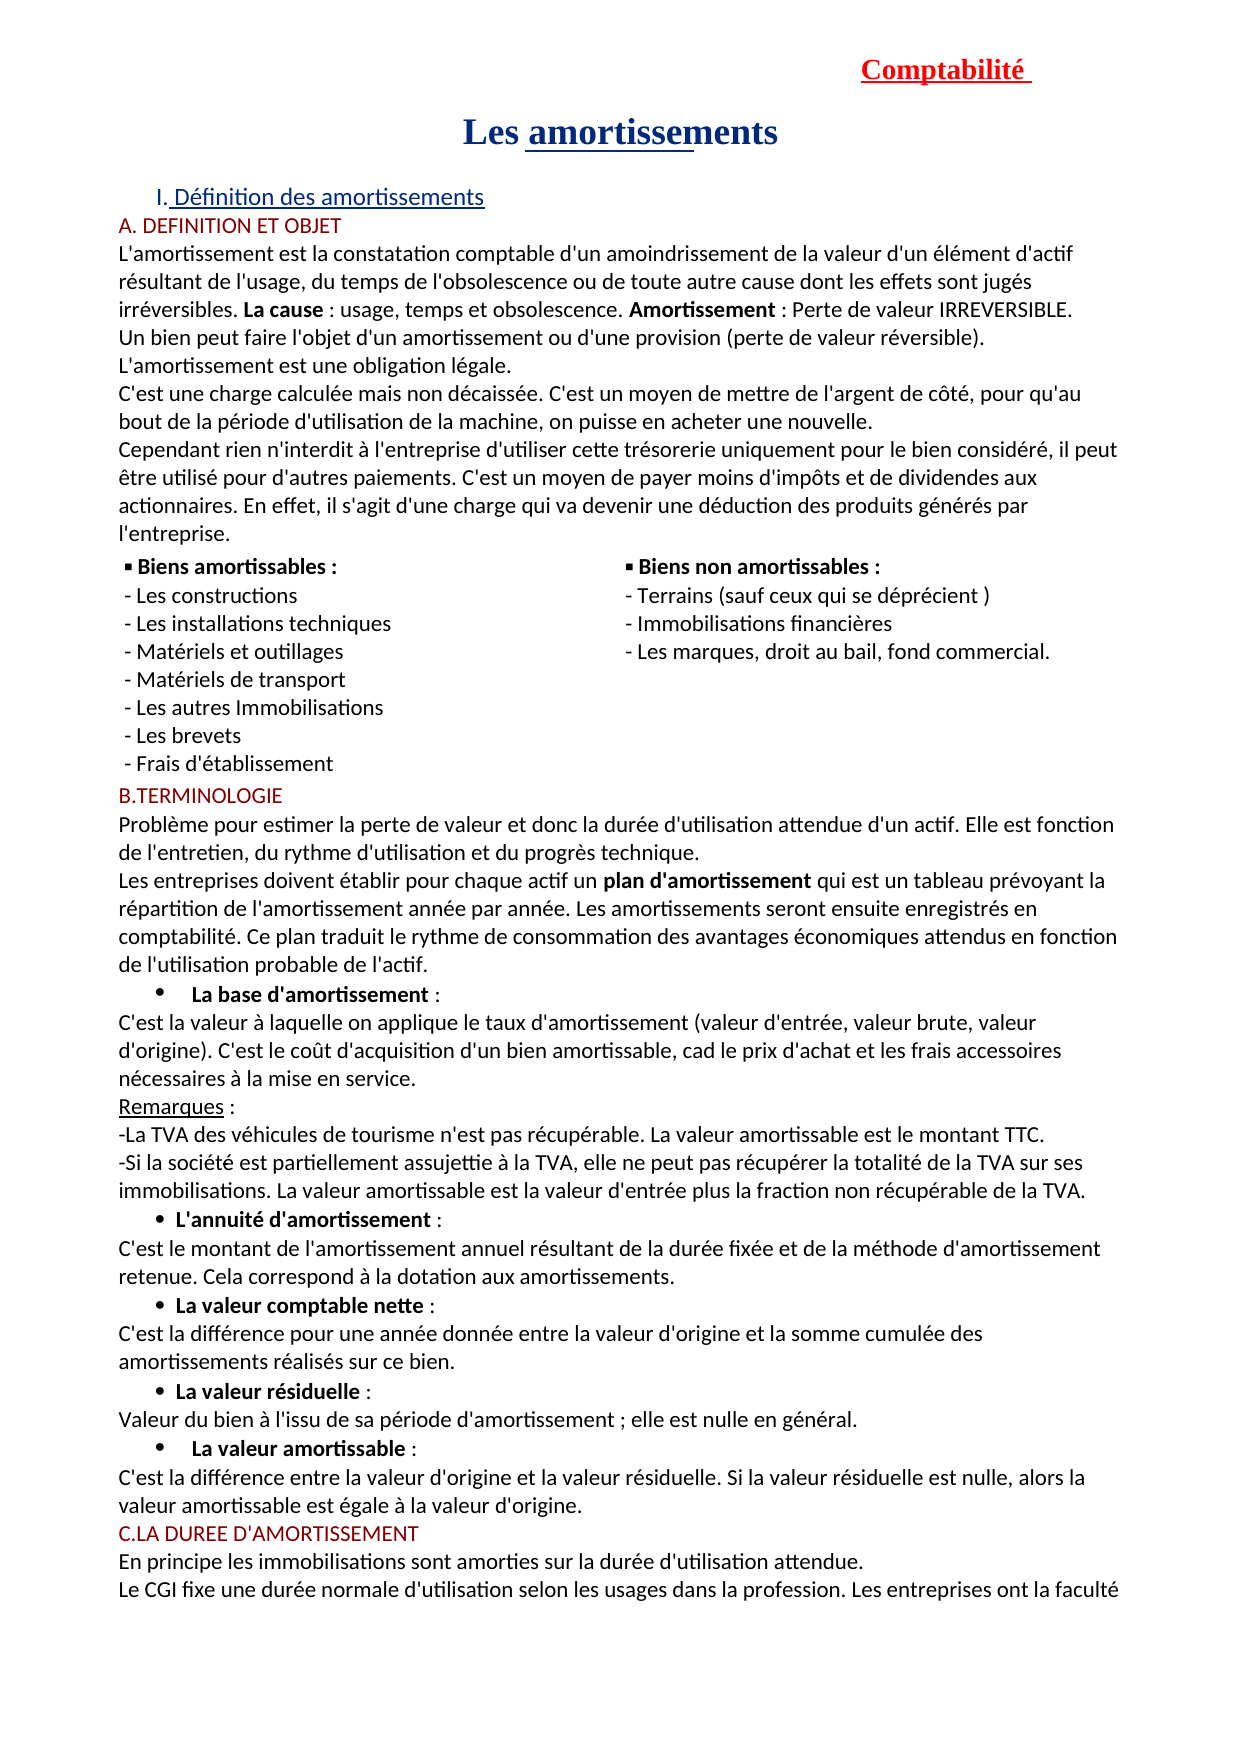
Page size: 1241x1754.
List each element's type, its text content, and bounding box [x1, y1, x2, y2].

text A. DEFINITION ET OBJET [118, 211, 1240, 239]
text immobilisations. La valeur amortissable est la valeur d'entrée plus la fraction non récupérable de la TVA. [118, 1176, 1240, 1204]
text bout de la période d'utilisation de la machine, on puisse en acheter une nouvelle. [118, 407, 1240, 435]
text - Les autres Immobilisations [124, 693, 1240, 721]
text retenue. Cela correspond à la dotation aux amortissements. [118, 1262, 1240, 1290]
text En principe les immobilisations sont amorties sur la durée d'utilisation attendue. [118, 1547, 1240, 1575]
text répartition de l'amortissement année par année. Les amortissements seront ensuite enregistrés en [118, 894, 1240, 922]
text Les entreprises doivent établir pour chaque actif un plan d'amortissement qui est un tableau prévoyant la [118, 866, 1240, 894]
text de l'entretien, du rythme d'utilisation et du progrès technique. [118, 838, 1240, 866]
text d'origine). C'est le coût d'acquisition d'un bien amortissable, cad le prix d'achat et les frais accessoires [118, 1036, 1240, 1064]
text l'entreprise. [118, 519, 1240, 547]
text - Les marques, droit au bail, fond commercial. [625, 637, 1240, 665]
text irréversibles. La cause : usage, temps et obsolescence. Amortissement : Perte de valeur IRREVERSIBLE. [118, 295, 1240, 323]
text Comptabilité [861, 57, 1240, 85]
text Le CGI fixe une durée normale d'utilisation selon les usages dans la profession. Les entreprises ont la faculté [118, 1575, 1240, 1603]
text nécessaires à la mise en service. [118, 1064, 1240, 1092]
text - Matériels et outillages [124, 637, 624, 665]
text de l'utilisation probable de l'actif. [118, 950, 1240, 978]
text comptabilité. Ce plan traduit le rythme de consommation des avantages économiques attendus en fonction [118, 922, 1240, 950]
text actionnaires. En effet, il s'agit d'une charge qui va devenir une déduction des produits générés par [118, 491, 1240, 519]
text C'est la différence pour une année donnée entre la valeur d'origine et la somme cumulée des [118, 1319, 1240, 1347]
text C'est la différence entre la valeur d'origine et la valeur résiduelle. Si la valeur résiduelle est nulle, alors la [118, 1463, 1240, 1491]
text C'est le montant de l'amortissement annuel résultant de la durée fixée et de la méthode d'amortissement [118, 1234, 1240, 1262]
text  [156, 1433, 191, 1461]
text Problème pour estimer la perte de valeur et donc la durée d'utilisation attendue d'un actif. Elle est fonction [118, 810, 1240, 838]
text - Les brevets [124, 721, 1240, 749]
text Cependant rien n'interdit à l'entreprise d'utiliser cette trésorerie uniquement pour le bien considéré, il peut [118, 435, 1240, 463]
text Remarques : [118, 1092, 1240, 1120]
text - Les constructions [124, 581, 624, 609]
text L'amortissement est une obligation légale. [118, 351, 1240, 379]
text Un bien peut faire l'objet d'un amortissement ou d'une provision (perte de valeur réversible). [118, 323, 1240, 351]
text  La valeur comptable nette : [156, 1290, 1240, 1319]
text résultant de l'usage, du temps de l'obsolescence ou de toute autre cause dont les effets sont jugés [118, 267, 1240, 295]
text C.LA DUREE D'AMORTISSEMENT [118, 1519, 1240, 1547]
text amortissements réalisés sur ce bien. [118, 1347, 1240, 1375]
text L'amortissement est la constatation comptable d'un amoindrissement de la valeur d'un élément d'actif [118, 239, 1240, 267]
text - Immobilisations financières [625, 609, 1240, 637]
text -La TVA des véhicules de tourisme n'est pas récupérable. La valeur amortissable est le montant TTC. [118, 1120, 1240, 1148]
text La valeur amortissable : [192, 1433, 1240, 1463]
text B.TERMINOLOGIE [118, 777, 1240, 810]
text - Les installations techniques [124, 609, 624, 637]
text ▪ Biens amortissables : [124, 547, 624, 581]
text être utilisé pour d'autres paiements. C'est un moyen de payer moins d'impôts et de dividendes aux [118, 463, 1240, 491]
text - Matériels de transport [124, 665, 1240, 693]
text C'est une charge calculée mais non décaissée. C'est un moyen de mettre de l'argent de côté, pour qu'au [118, 379, 1240, 407]
text  La valeur résiduelle : [156, 1375, 1240, 1405]
text I. Définition des amortissements [156, 181, 1240, 211]
text - Terrains (sauf ceux qui se déprécient ) [625, 581, 1240, 609]
text ▪ Biens non amortissables : [625, 547, 1240, 581]
text La base d'amortissement : [192, 978, 1240, 1008]
text  L'annuité d'amortissement : [156, 1204, 1240, 1234]
text C'est la valeur à laquelle on applique le taux d'amortissement (valeur d'entrée, valeur brute, valeur [118, 1008, 1240, 1036]
text - Frais d'établissement [124, 749, 1240, 777]
text valeur amortissable est égale à la valeur d'origine. [118, 1491, 1240, 1519]
text -Si la société est partiellement assujettie à la TVA, elle ne peut pas récupérer la totalité de la TVA sur ses [118, 1148, 1240, 1176]
text Les amortissements [463, 110, 1240, 153]
text Valeur du bien à l'issu de sa période d'amortissement ; elle est nulle en général. [118, 1405, 1240, 1433]
text  [156, 978, 191, 1006]
